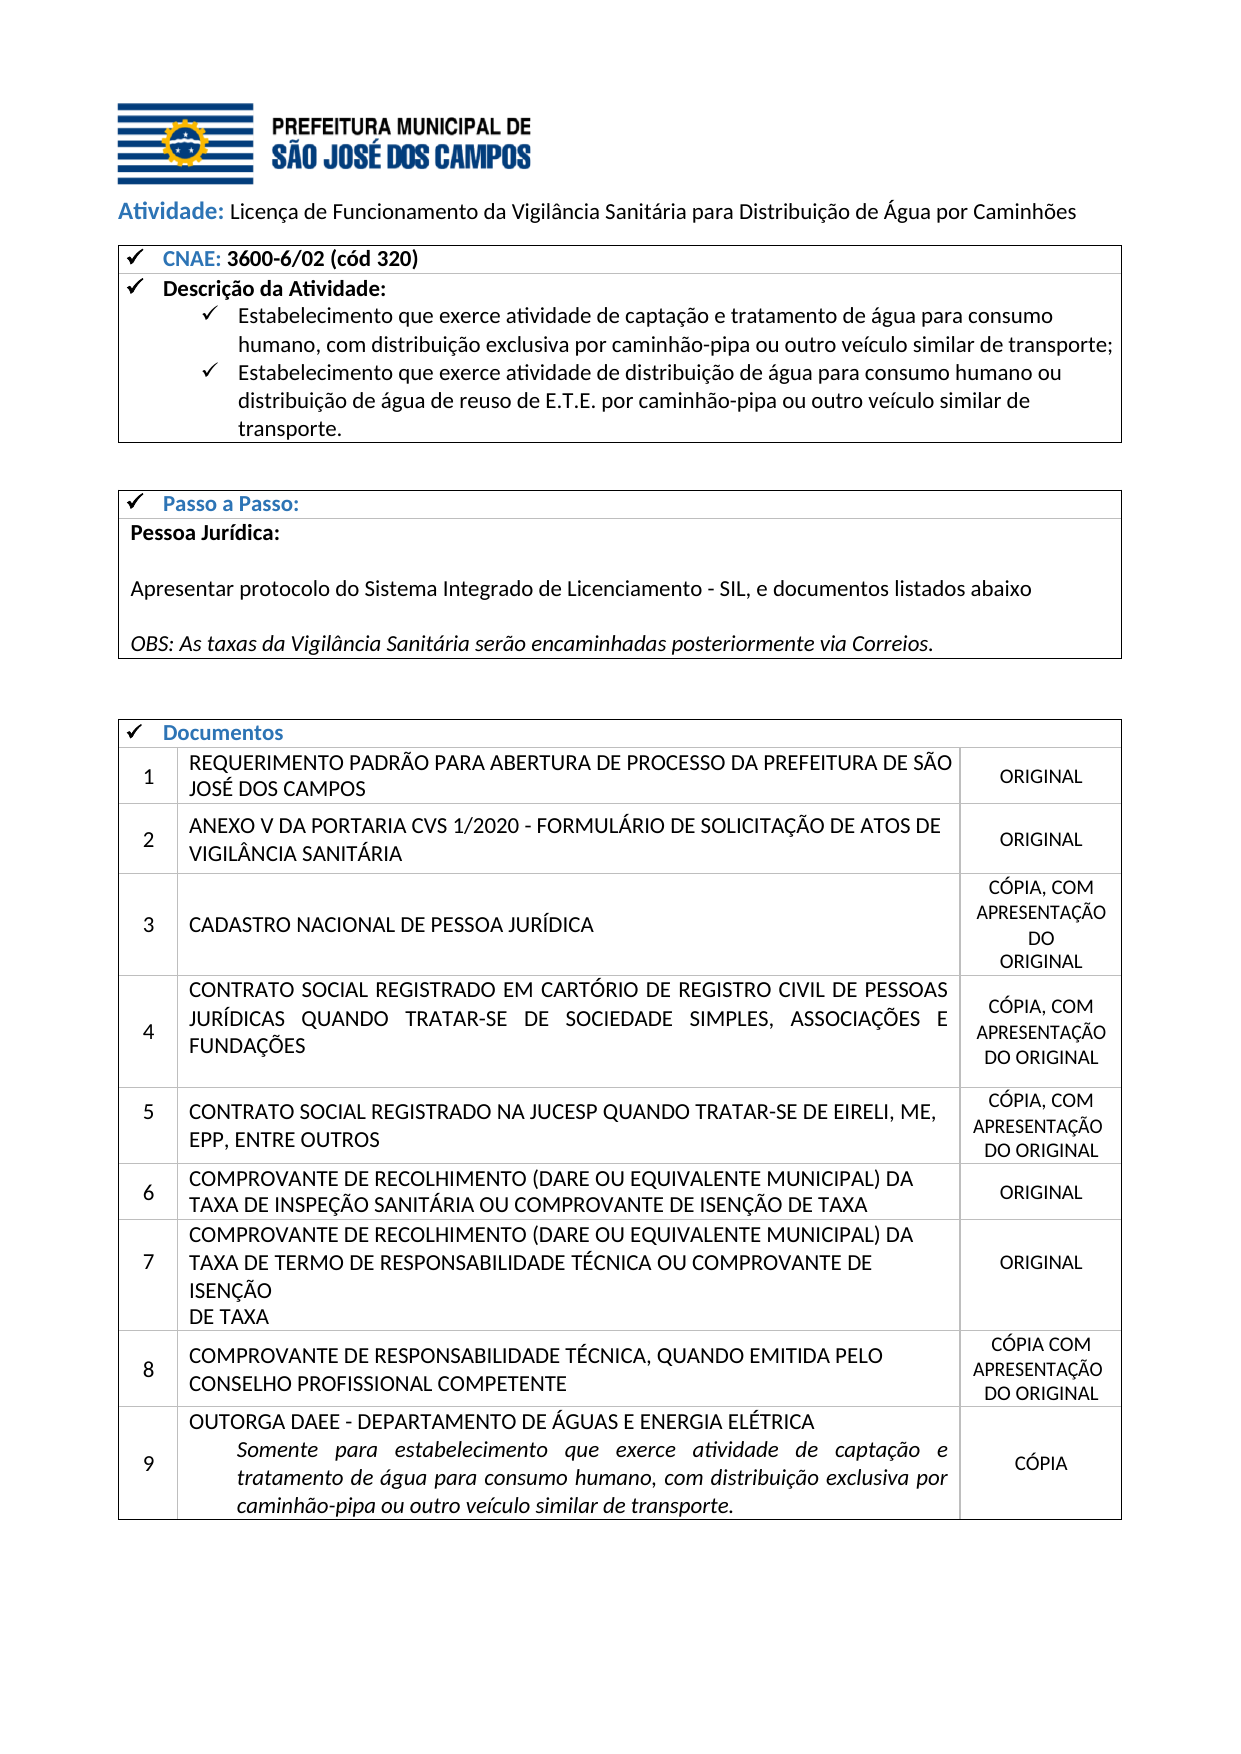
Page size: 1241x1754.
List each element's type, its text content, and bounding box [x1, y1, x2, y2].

table_cell CÓPIA, COM APRESENTAÇÃO DO ORIGINAL [961, 1088, 1121, 1163]
table_cell 3 [119, 874, 177, 974]
table_cell REQUERIMENTO PADRÃO PARA ABERTURA DE PROCESSO DA PREFEITURA DE SÃO JOSÉ DOS CAMPOS [178, 748, 959, 803]
picture [116, 103, 531, 185]
table_cell Descrição da Atividade: Estabelecimento que exerce atividade de captação e tratamento de água para consumo humano, com distribuição exclusiva por caminhão-pipa ou outro veículo similar de transporte; Estabelecimento que exerce atividade de distribuição de água para consumo humano ou distribuição de água de reuso de E.T.E. por caminhão-pipa ou outro veículo similar de transporte. [119, 274, 1121, 442]
table_cell 9 [119, 1407, 177, 1519]
table_cell ORIGINAL [961, 748, 1121, 803]
table_cell CADASTRO NACIONAL DE PESSOA JURÍDICA [178, 874, 959, 974]
table_cell COMPROVANTE DE RECOLHIMENTO (DARE OU EQUIVALENTE MUNICIPAL) DA TAXA DE TERMO DE RESPONSABILIDADE TÉCNICA OU COMPROVANTE DE ISENÇÃO DE TAXA [178, 1220, 959, 1330]
table_cell ORIGINAL [961, 804, 1121, 873]
table_cell ORIGINAL [961, 1220, 1121, 1330]
table_cell CONTRATO SOCIAL REGISTRADO EM CARTÓRIO DE REGISTRO CIVIL DE PESSOAS JURÍDICAS QUANDO TRATAR-SE DE SOCIEDADE SIMPLES, ASSOCIAÇÕES E FUNDAÇÕES [178, 976, 959, 1087]
table_cell ANEXO V DA PORTARIA CVS 1/2020 - FORMULÁRIO DE SOLICITAÇÃO DE ATOS DE VIGILÂNCIA SANITÁRIA [178, 804, 959, 873]
table_cell OUTORGA DAEE - DEPARTAMENTO DE ÁGUAS E ENERGIA ELÉTRICA Somente para estabelecimento que exerce atividade de captação e tratamento de água para consumo humano, com distribuição exclusiva por caminhão-pipa ou outro veículo similar de transporte. [178, 1407, 959, 1519]
table_header Documentos [119, 720, 1121, 747]
table_cell 8 [119, 1331, 177, 1406]
table_header CNAE: 3600-6/02 (cód 320) [119, 246, 1121, 273]
table_cell 7 [119, 1220, 177, 1330]
table_header Passo a Passo: [119, 491, 1121, 517]
table_cell 1 [119, 748, 177, 803]
table_cell 4 [119, 976, 177, 1087]
table_cell CONTRATO SOCIAL REGISTRADO NA JUCESP QUANDO TRATAR-SE DE EIRELI, ME, EPP, ENTRE OUTROS [178, 1088, 959, 1163]
table_cell 2 [119, 804, 177, 873]
table_cell CÓPIA, COM APRESENTAÇÃO DO ORIGINAL [961, 976, 1121, 1087]
table_cell CÓPIA COM APRESENTAÇÃO DO ORIGINAL [961, 1331, 1121, 1406]
table_cell COMPROVANTE DE RESPONSABILIDADE TÉCNICA, QUANDO EMITIDA PELO CONSELHO PROFISSIONAL COMPETENTE [178, 1331, 959, 1406]
table_cell 5 [119, 1088, 177, 1163]
text Atividade: Licença de Funcionamento da Vigilância Sanitária para Distribuição de Água por Caminhões [118, 195, 1134, 226]
table_cell CÓPIA [961, 1407, 1121, 1519]
table_cell Pessoa Jurídica: Apresentar protocolo do Sistema Integrado de Licenciamento - SIL, e documentos listados abaixo OBS: As taxas da Vigilância Sanitária serão encaminhadas posteriormente via Correios. [119, 519, 1121, 657]
table_cell ORIGINAL [961, 1164, 1121, 1219]
table_cell CÓPIA, COM APRESENTAÇÃO DO ORIGINAL [961, 874, 1121, 974]
table_cell 6 [119, 1164, 177, 1219]
table_cell COMPROVANTE DE RECOLHIMENTO (DARE OU EQUIVALENTE MUNICIPAL) DA TAXA DE INSPEÇÃO SANITÁRIA OU COMPROVANTE DE ISENÇÃO DE TAXA [178, 1164, 959, 1219]
